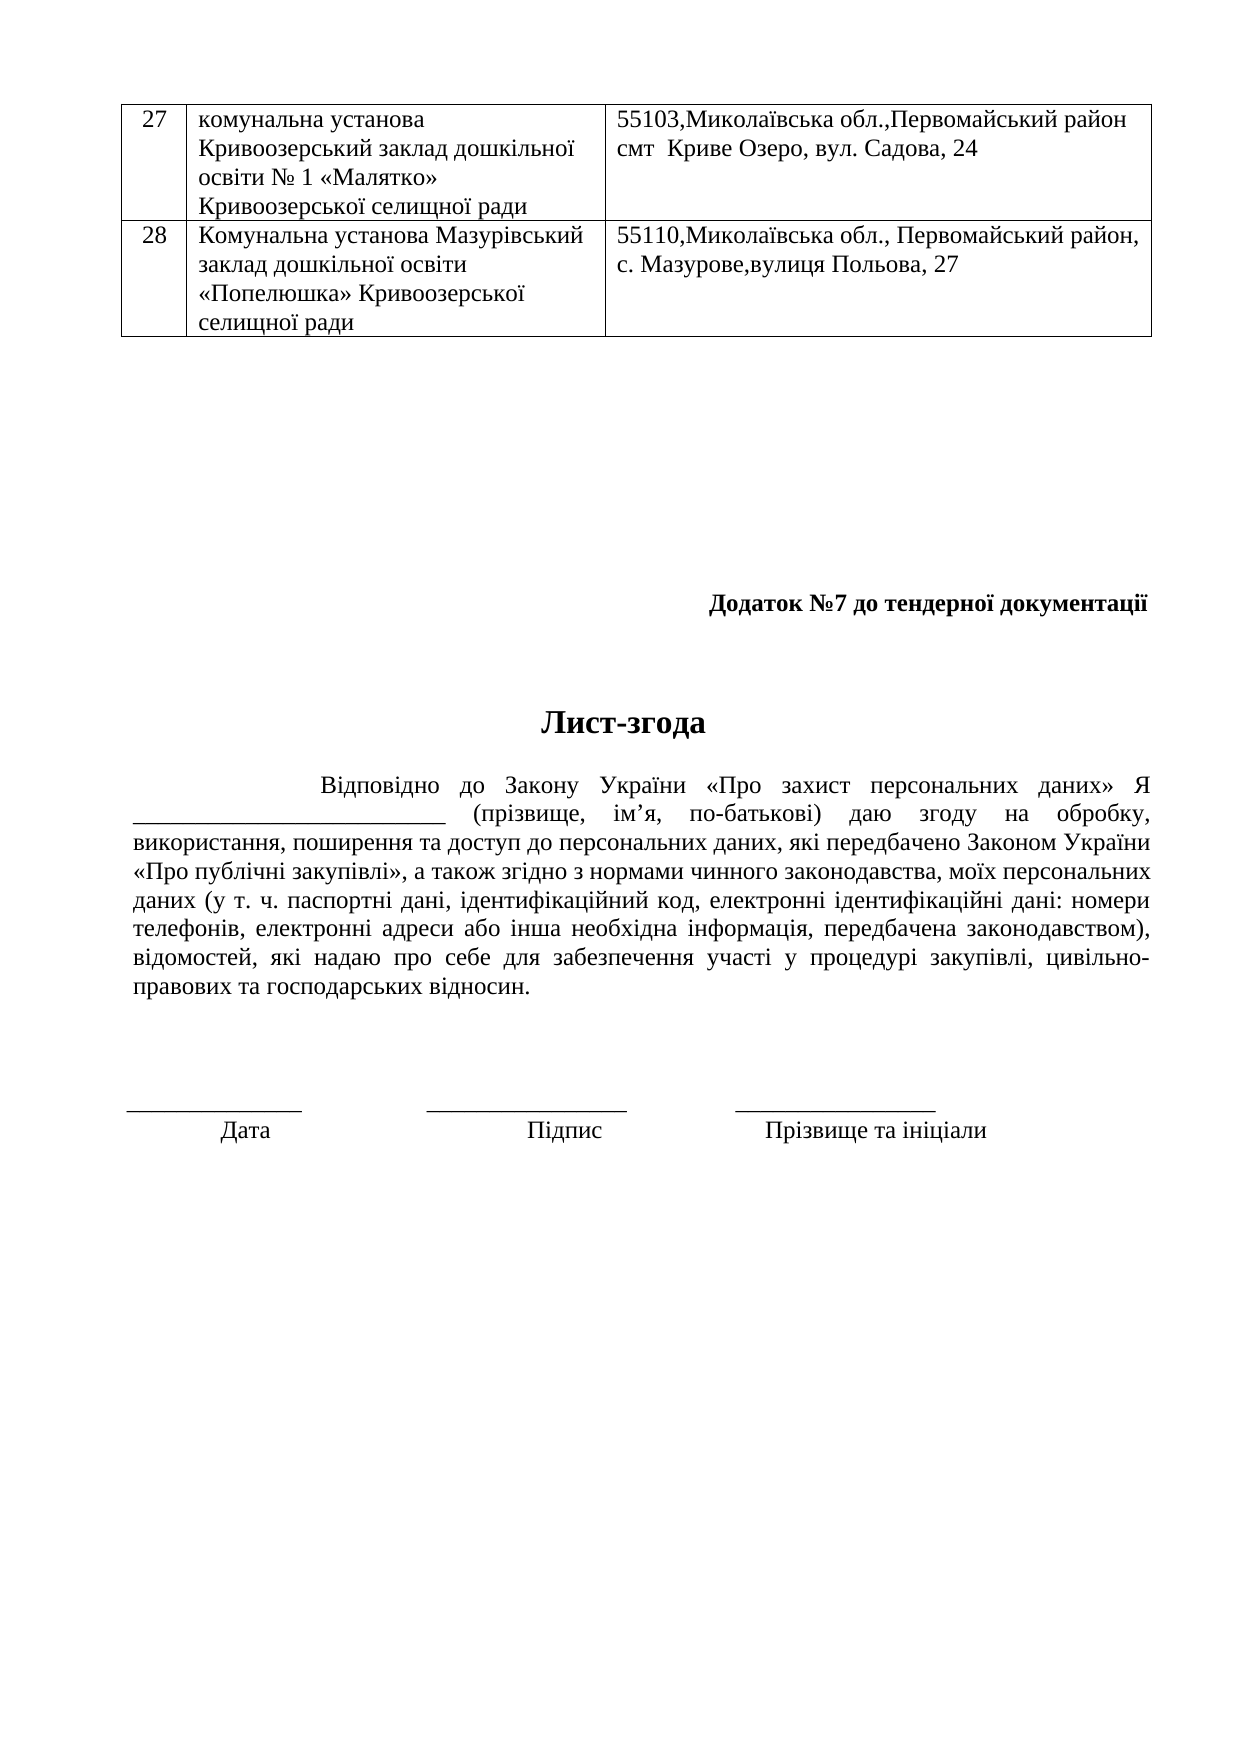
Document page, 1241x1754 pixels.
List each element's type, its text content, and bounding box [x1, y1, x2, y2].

text Лист-згода [95, 703, 1152, 741]
table_cell 27 [122, 105, 186, 219]
table_cell комунальна установа Кривоозерський заклад дошкільної освіти № 1 «Малятко» Кривоозерської селищної ради [187, 105, 605, 219]
text Відповідно до Закону України «Про захист персональних даних» Я _________________________ (прізвище, ім’я, по-батькові) даю згоду на обробку, використання, поширення та доступ до персональних даних, які передбачено Законом України «Про публічні закупівлі», а також згідно з нормами чинного законодавства, моїх персональних даних (у т. ч. паспортні дані, ідентифікаційний код, електронні ідентифікаційні дані: номери телефонів, електронні адреси або інша необхідна інформація, передбачена законодавством), відомостей, які надаю про себе для забезпечення участі у процедурі закупівлі, цивільно-правових та господарських відносин. [120, 770, 1152, 1000]
table_cell 55103,Миколаївська обл.,Первомайський район смт Криве Озеро, вул. Садова, 24 [606, 105, 1151, 219]
text ______________ ________________ ________________ [120, 1086, 1152, 1115]
table_cell 28 [122, 221, 186, 336]
table_cell 55110,Миколаївська обл., Первомайський район, с. Мазурове,вулиця Польова, 27 [606, 221, 1151, 336]
table_cell Комунальна установа Мазурівський заклад дошкільної освіти «Попелюшка» Кривоозерської селищної ради [187, 221, 605, 336]
text Додаток №7 до тендерної документації [709, 588, 1152, 617]
text Дата Підпис Прізвище та ініціали [133, 1115, 1152, 1143]
